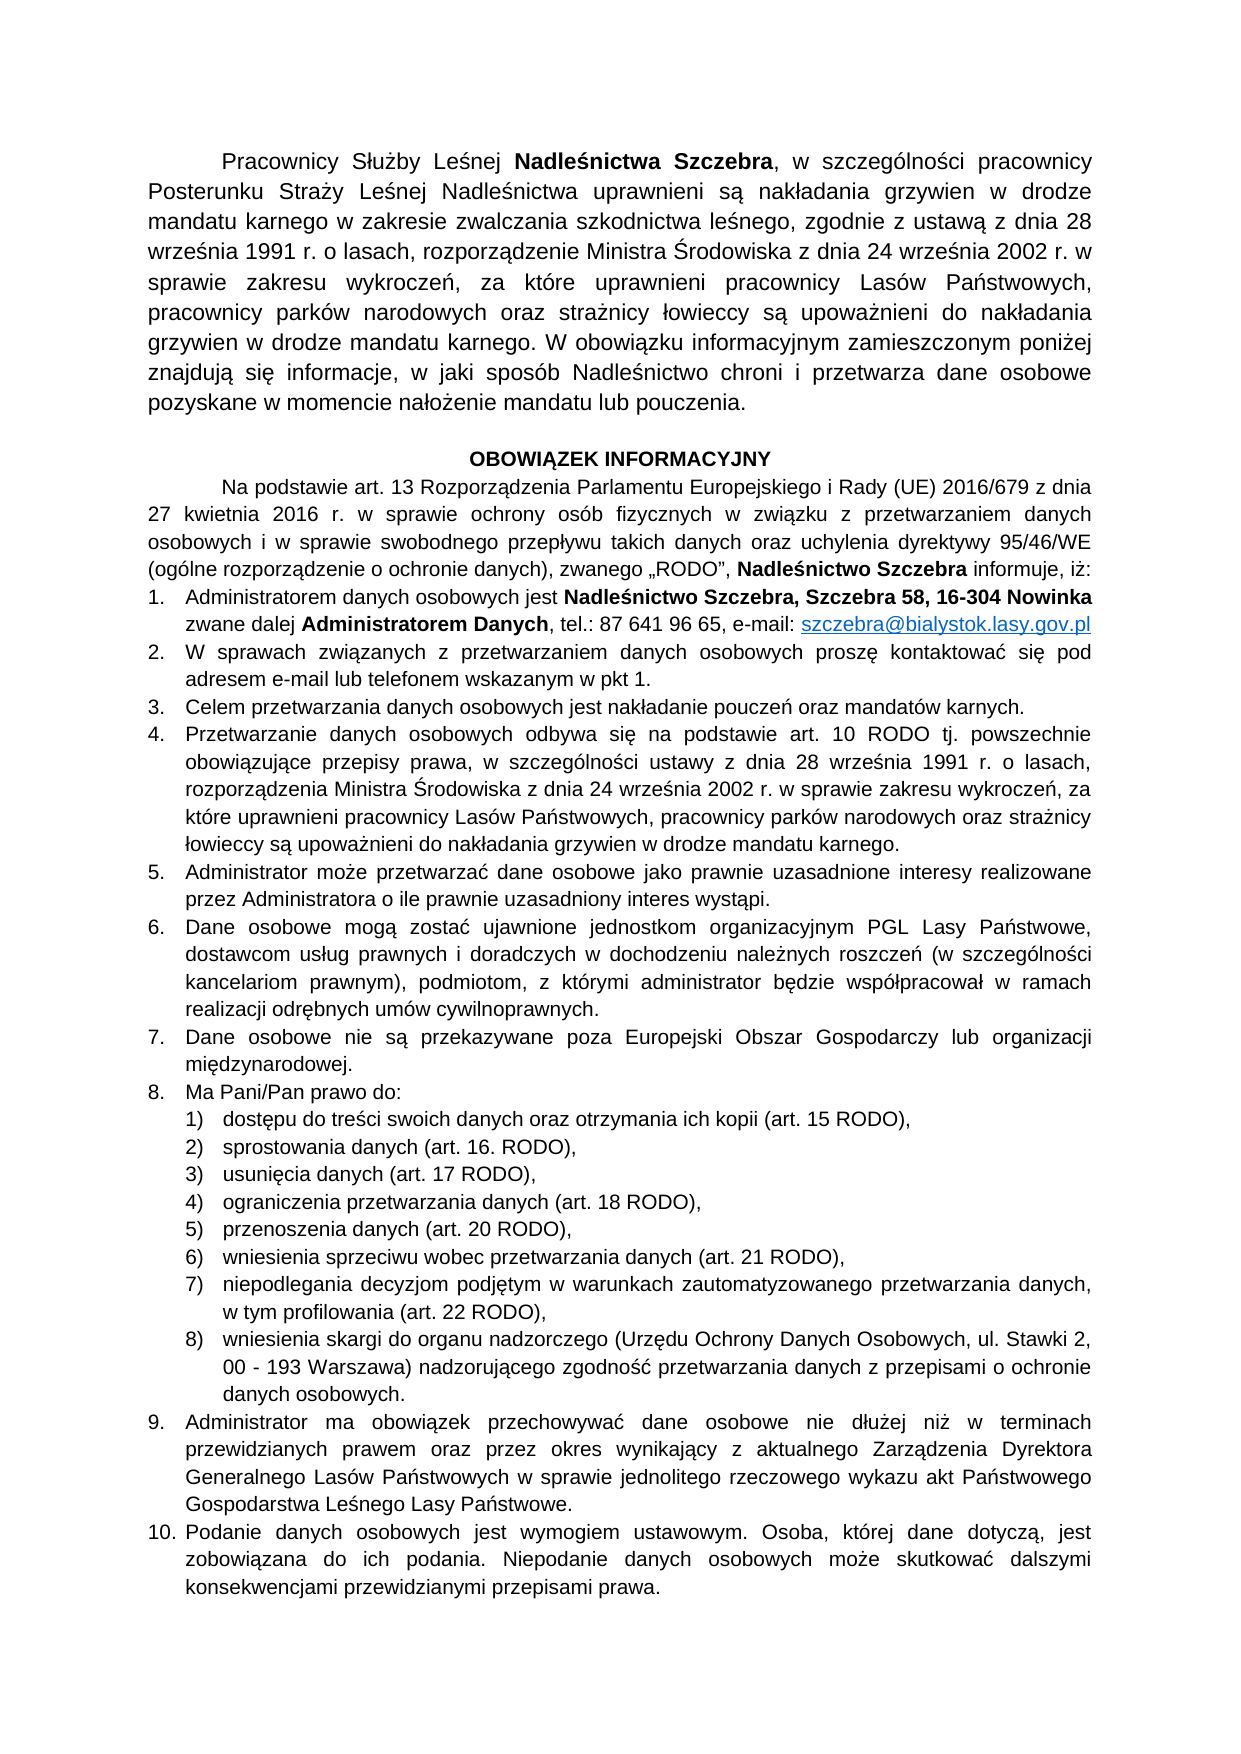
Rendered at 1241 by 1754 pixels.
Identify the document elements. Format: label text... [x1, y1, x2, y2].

list Administrator ma obowiązek przechowywać dane osobowe nie dłużej niż w terminach przewidzianych prawem oraz przez okres wynikający z aktualnego Zarządzenia Dyrektora Generalnego Lasów Państwowych w sprawie jednolitego rzeczowego wykazu akt Państwowego Gospodarstwa Leśnego Lasy Państwowe. [148, 1409, 1093, 1516]
text OBOWIĄZEK INFORMACYJNY [148, 447, 1093, 471]
list W sprawach związanych z przetwarzaniem danych osobowych proszę kontaktować się pod adresem e-mail lub telefonem wskazanym w pkt 1. [148, 639, 1093, 691]
list wniesienia skargi do organu nadzorczego (Urzędu Ochrony Danych Osobowych, ul. Stawki 2, 00 - 193 Warszawa) nadzorującego zgodność przetwarzania danych z przepisami o ochronie danych osobowych. [185, 1327, 1093, 1406]
list Podanie danych osobowych jest wymogiem ustawowym. Osoba, której dane dotyczą, jest zobowiązana do ich podania. Niepodanie danych osobowych może skutkować dalszymi konsekwencjami przewidzianymi przepisami prawa. [148, 1519, 1093, 1598]
list Administratorem danych osobowych jest Nadleśnictwo Szczebra, Szczebra 58, 16-304 Nowinka zwane dalej Administratorem Danych, tel.: 87 641 96 65, e-mail: szczebra@bialystok.lasy.gov.pl [148, 584, 1093, 636]
text Na podstawie art. 13 Rozporządzenia Parlamentu Europejskiego i Rady (UE) 2016/679 z dnia 27 kwietnia 2016 r. w sprawie ochrony osób fizycznych w związku z przetwarzaniem danych osobowych i w sprawie swobodnego przepływu takich danych oraz uchylenia dyrektywy 95/46/WE (ogólne rozporządzenie o ochronie danych), zwanego „RODO”, Nadleśnictwo Szczebra informuje, iż: [148, 474, 1093, 581]
list wniesienia sprzeciwu wobec przetwarzania danych (art. 21 RODO), [185, 1244, 1093, 1268]
list Administrator może przetwarzać dane osobowe jako prawnie uzasadnione interesy realizowane przez Administratora o ile prawnie uzasadniony interes wystąpi. [148, 859, 1093, 911]
list niepodlegania decyzjom podjętym w warunkach zautomatyzowanego przetwarzania danych, w tym profilowania (art. 22 RODO), [185, 1272, 1093, 1323]
list ograniczenia przetwarzania danych (art. 18 RODO), [185, 1189, 1093, 1213]
list usunięcia danych (art. 17 RODO), [185, 1162, 1093, 1186]
list Dane osobowe nie są przekazywane poza Europejski Obszar Gospodarczy lub organizacji międzynarodowej. [148, 1024, 1093, 1076]
text Pracownicy Służby Leśnej Nadleśnictwa Szczebra, w szczególności pracownicy Posterunku Straży Leśnej Nadleśnictwa uprawnieni są nakładania grzywien w drodze mandatu karnego w zakresie zwalczania szkodnictwa leśnego, zgodnie z ustawą z dnia 28 września 1991 r. o lasach, rozporządzenie Ministra Środowiska z dnia 24 września 2002 r. w sprawie zakresu wykroczeń, za które uprawnieni pracownicy Lasów Państwowych, pracownicy parków narodowych oraz strażnicy łowieccy są upoważnieni do nakładania grzywien w drodze mandatu karnego. W obowiązku informacyjnym zamieszczonym poniżej znajdują się informacje, w jaki sposób Nadleśnictwo chroni i przetwarza dane osobowe pozyskane w momencie nałożenie mandatu lub pouczenia. [148, 148, 1093, 416]
list Ma Pani/Pan prawo do: [148, 1079, 1093, 1103]
list Celem przetwarzania danych osobowych jest nakładanie pouczeń oraz mandatów karnych. [148, 694, 1093, 718]
list dostępu do treści swoich danych oraz otrzymania ich kopii (art. 15 RODO), [185, 1107, 1093, 1131]
list Przetwarzanie danych osobowych odbywa się na podstawie art. 10 RODO tj. powszechnie obowiązujące przepisy prawa, w szczególności ustawy z dnia 28 września 1991 r. o lasach, rozporządzenia Ministra Środowiska z dnia 24 września 2002 r. w sprawie zakresu wykroczeń, za które uprawnieni pracownicy Lasów Państwowych, pracownicy parków narodowych oraz strażnicy łowieccy są upoważnieni do nakładania grzywien w drodze mandatu karnego. [148, 722, 1093, 856]
list Dane osobowe mogą zostać ujawnione jednostkom organizacyjnym PGL Lasy Państwowe, dostawcom usług prawnych i doradczych w dochodzeniu należnych roszczeń (w szczególności kancelariom prawnym), podmiotom, z którymi administrator będzie współpracował w ramach realizacji odrębnych umów cywilnoprawnych. [148, 914, 1093, 1021]
list przenoszenia danych (art. 20 RODO), [185, 1217, 1093, 1241]
list sprostowania danych (art. 16. RODO), [185, 1134, 1093, 1158]
